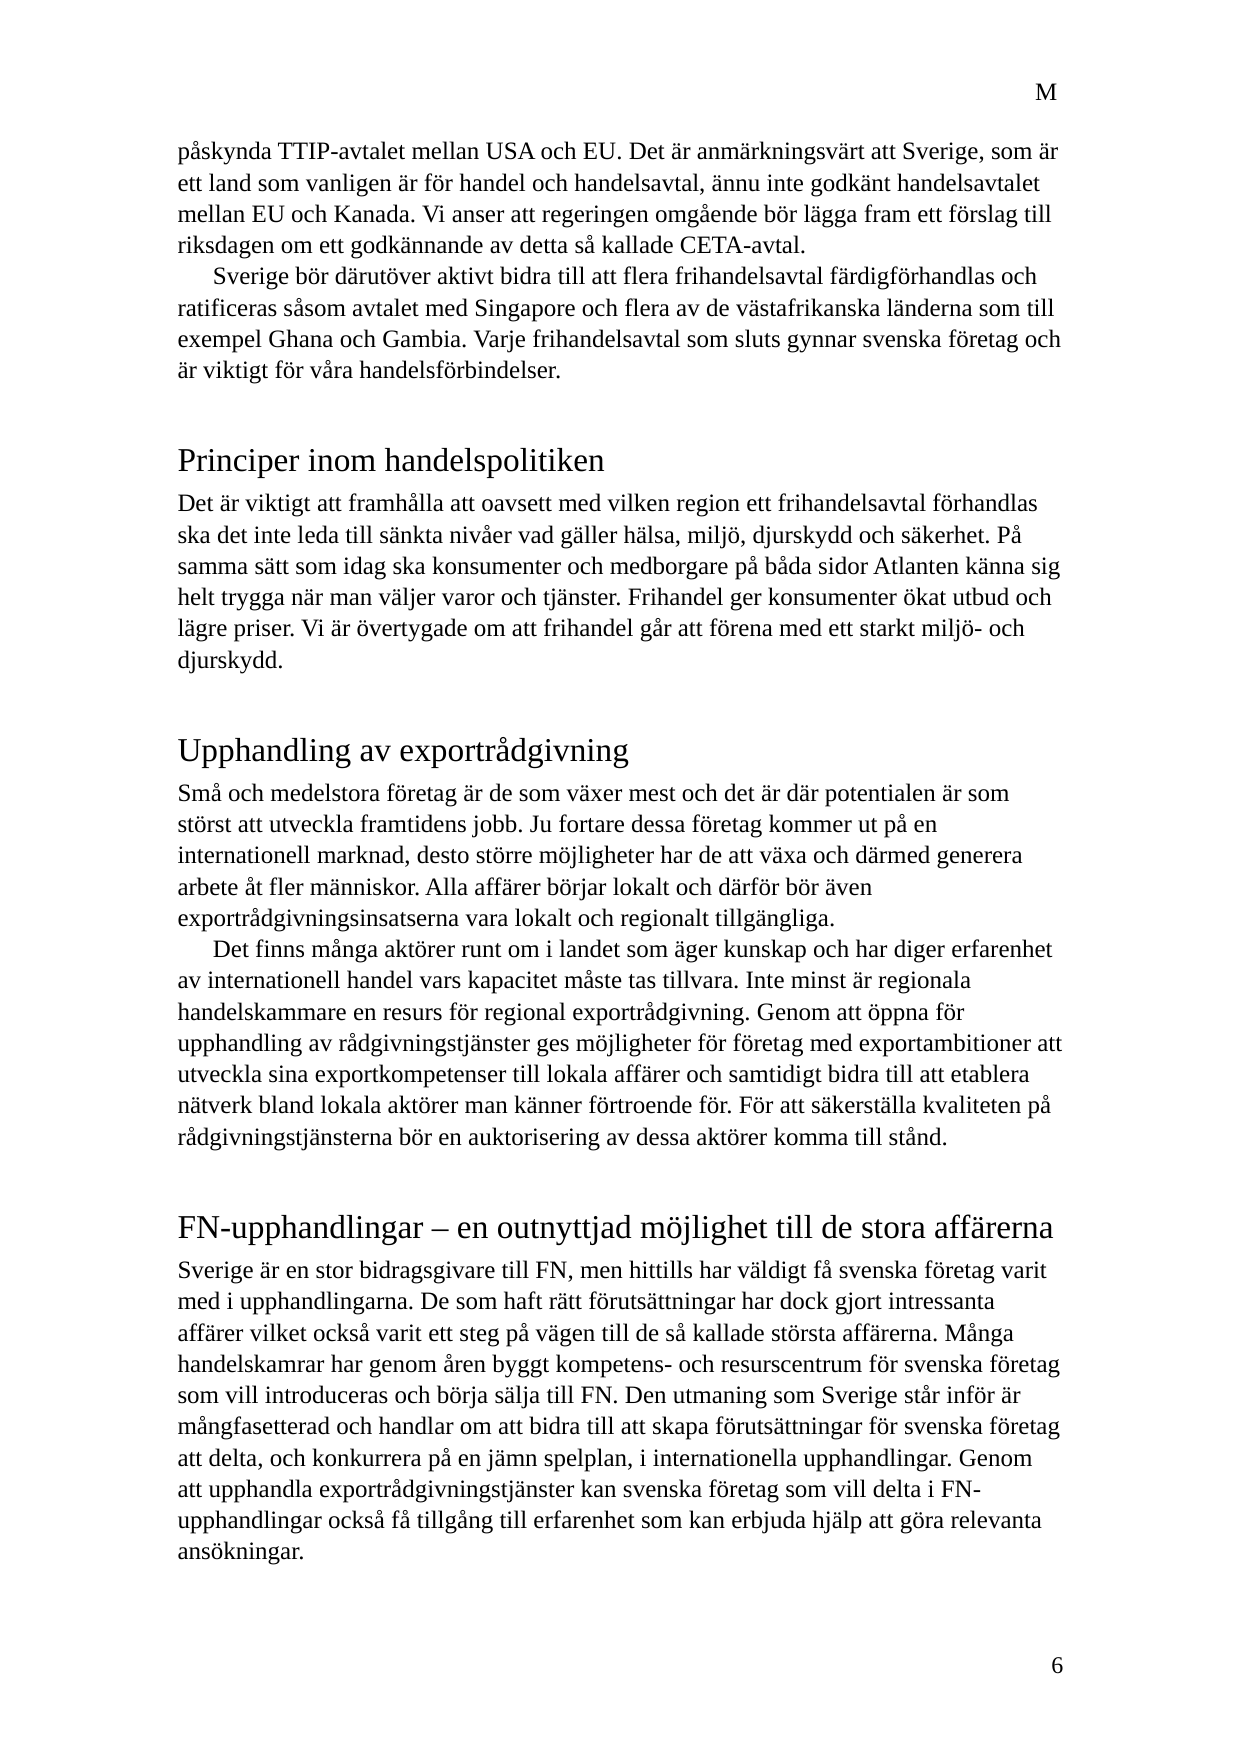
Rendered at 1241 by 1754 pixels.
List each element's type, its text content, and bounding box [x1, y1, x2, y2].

subtitle Principer inom handelspolitiken [177, 446, 1063, 478]
text Små och medelstora företag är de som växer mest och det är där potentialen är som störst att utveckla framtidens jobb. Ju fortare dessa företag kommer ut på en internationell marknad, desto större möjligheter har de att växa och därmed generera arbete åt fler människor. Alla affärer börjar lokalt och därför bör även exportrådgivningsinsatserna vara lokalt och regionalt tillgängliga. [177, 776, 1063, 932]
text Sverige bör därutöver aktivt bidra till att flera frihandelsavtal färdigförhandlas och ratificeras såsom avtalet med Singapore och flera av de västafrikanska länderna som till exempel Ghana och Gambia. Varje frihandelsavtal som sluts gynnar svenska företag och är viktigt för våra handelsförbindelser. [177, 259, 1063, 384]
text Sverige är en stor bidragsgivare till FN, men hittills har väldigt få svenska företag varit med i upphandlingarna. De som haft rätt förutsättningar har dock gjort intressanta affärer vilket också varit ett steg på vägen till de så kallade största affärerna. Många handelskamrar har genom åren byggt kompetens- och resurscentrum för svenska företag som vill introduceras och börja sälja till FN. Den utmaning som Sverige står inför är mångfasetterad och handlar om att bidra till att skapa förutsättningar för svenska företag att delta, och konkurrera på en jämn spelplan, i internationella upphandlingar. Genom att upphandla exportrådgivningstjänster kan svenska företag som vill delta i FN-upphandlingar också få tillgång till erfarenhet som kan erbjuda hjälp att göra relevanta ansökningar. [177, 1253, 1063, 1565]
text Det finns många aktörer runt om i landet som äger kunskap och har diger erfarenhet av internationell handel vars kapacitet måste tas tillvara. Inte minst är regionala handelskammare en resurs för regional exportrådgivning. Genom att öppna för upphandling av rådgivningstjänster ges möjligheter för företag med exportambitioner att utveckla sina exportkompetenser till lokala affärer och samtidigt bidra till att etablera nätverk bland lokala aktörer man känner förtroende för. För att säkerställa kvaliteten på rådgivningstjänsterna bör en auktorisering av dessa aktörer komma till stånd. [177, 932, 1063, 1151]
subtitle Upphandling av exportrådgivning [177, 736, 1063, 767]
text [177, 134, 1063, 259]
subtitle FN-upphandlingar – en outnyttjad möjlighet till de stora affärerna [177, 1213, 1063, 1244]
text Det är viktigt att framhålla att oavsett med vilken region ett frihandelsavtal förhandlas ska det inte leda till sänkta nivåer vad gäller hälsa, miljö, djurskydd och säkerhet. På samma sätt som idag ska konsumenter och medborgare på båda sidor Atlanten känna sig helt trygga när man väljer varor och tjänster. Frihandel ger konsumenter ökat utbud och lägre priser. Vi är övertygade om att frihandel går att förena med ett starkt miljö- och djurskydd. [177, 486, 1063, 673]
